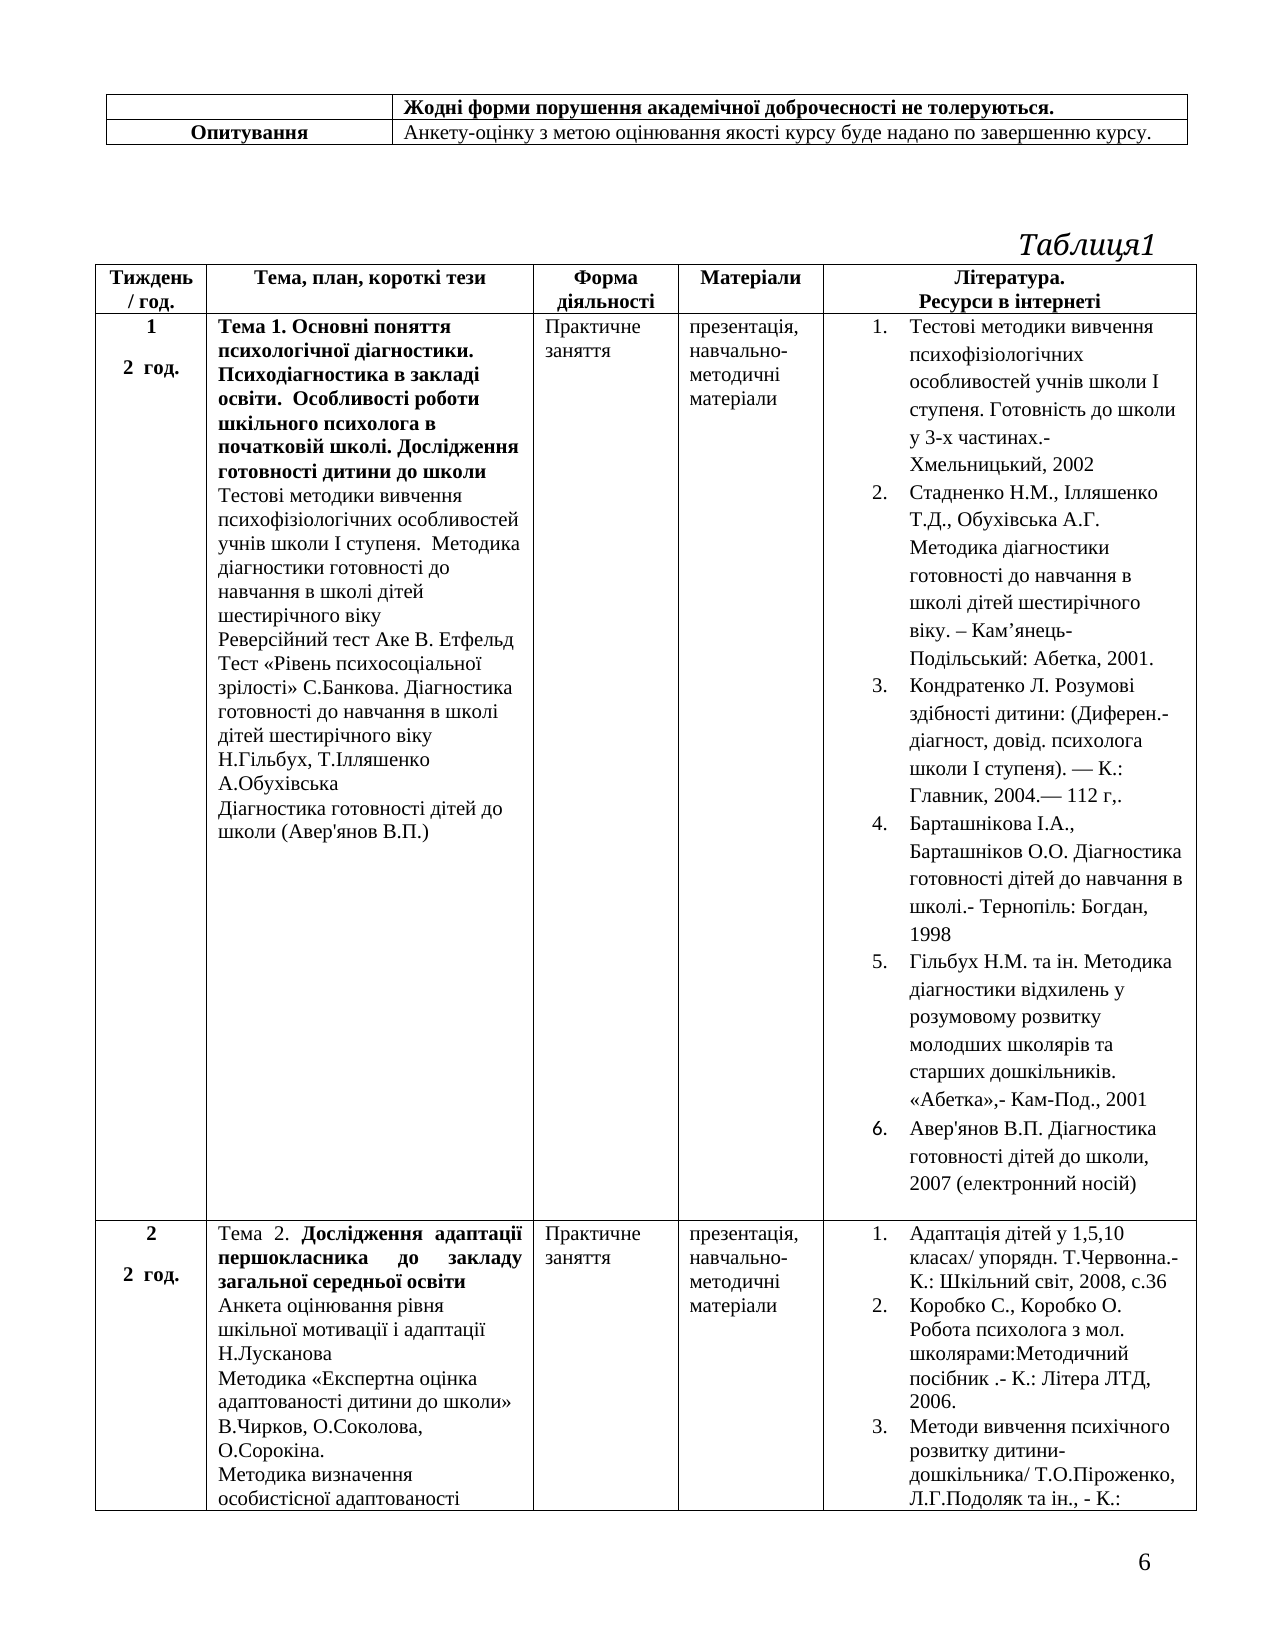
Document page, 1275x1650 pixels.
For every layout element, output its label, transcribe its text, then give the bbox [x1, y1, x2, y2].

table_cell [824, 1221, 1196, 1510]
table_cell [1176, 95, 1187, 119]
table_cell Анкету-оцінку з метою оцінювання якості курсу буде надано по завершенню курсу. [393, 120, 1187, 144]
table_cell Тестові методики вивчення психофізіологічних особливостей учнів школи І ступеня. Готовність до школи у 3-х частинах.- Хмельницький, 2002 Стадненко Н.М., Ілляшенко Т.Д., Обухівська А.Г. Методика діагностики готовності до навчання в школі дітей шестирічного віку. – Кам’янець-Подільський: Абетка, 2001. Кондратенко Л. Розумові здібності дитини: (Диферен.-діагност, довід. психолога школи І ступеня). — К.: Главник, 2004.— 112 г,. Барташнікова І.А., Барташніков О.О. Діагностика готовності дітей до навчання в школі.- Тернопіль: Богдан, 1998 Гільбух Н.М. та ін. Методика діагностики відхилень у розумовому розвитку молодших школярів та старших дошкільників. «Абетка»,- Кам-Под., 2001 Авер'янов В.П. Діагностика готовності дітей до школи, 2007 (електронний носій) [824, 314, 1196, 1220]
table_cell Практичне заняття [534, 314, 678, 1220]
text Таблиця1 [118, 224, 1157, 264]
table_cell презентація, навчально-методичні матеріали [679, 314, 823, 1220]
table_header Тема, план, короткі тези [207, 265, 533, 313]
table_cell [679, 1221, 823, 1510]
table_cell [207, 1221, 533, 1510]
table_header Література. Ресурси в інтернеті [824, 265, 1196, 313]
table_header Форма діяльності [534, 265, 678, 313]
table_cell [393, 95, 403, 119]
table_header Матеріали [679, 265, 823, 313]
table_cell Практичне заняття [534, 1221, 678, 1510]
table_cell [107, 95, 392, 119]
table_cell Тема 1. Основні поняття психологічної діагностики. Психодіагностика в закладі освіти. Особливості роботи шкільного психолога в початковій школі. Дослідження готовності дитини до школи Тестові методики вивчення психофізіологічних особливостей учнів школи І ступеня. Методика діагностики готовності до навчання в школі дітей шестирічного віку Реверсійний тест Аке В. Етфельд Тест «Рівень психосоціальної зрілості» С.Банкова. Діагностика готовності до навчання в школі дітей шестирічного віку Н.Гільбух, Т.Ілляшенко А.Обухівська Діагностика готовності дітей до школи (Авер'янов В.П.) [207, 314, 533, 1220]
table_cell 2 2 год. [96, 1221, 206, 1510]
table_cell Опитування [107, 120, 392, 144]
table_header Тиждень/ год. [96, 265, 206, 313]
table_cell 1 2 год. [96, 314, 206, 1220]
